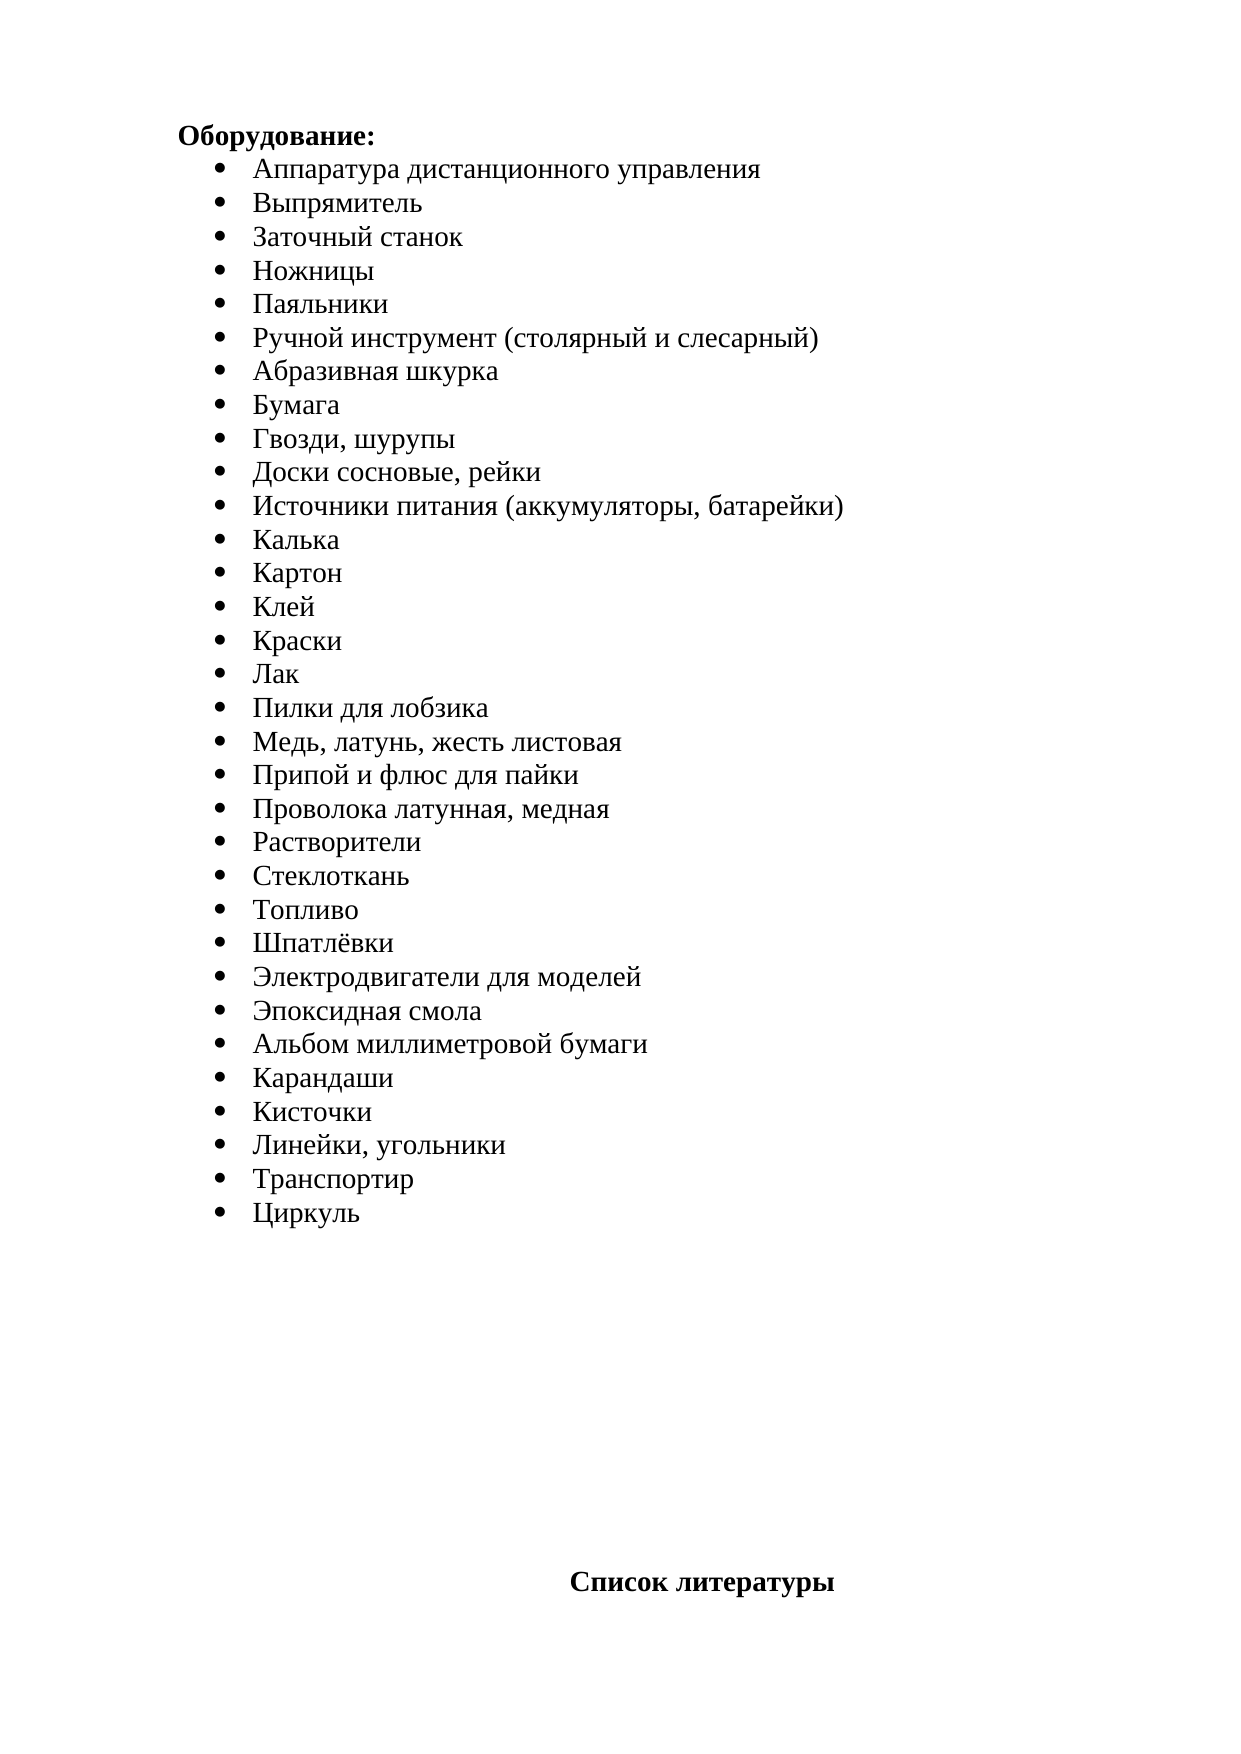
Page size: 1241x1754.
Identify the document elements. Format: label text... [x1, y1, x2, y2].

list Медь, латунь, жесть листовая [215, 724, 1152, 757]
list Картон [215, 555, 1152, 589]
list Карандаши [215, 1060, 1152, 1094]
list Циркуль [215, 1195, 1152, 1228]
list Краски [215, 623, 1152, 656]
list Калька [215, 522, 1152, 555]
list Абразивная шкурка [215, 353, 1152, 387]
list Выпрямитель [215, 185, 1152, 219]
list Эпоксидная смола [215, 993, 1152, 1026]
list Транспортир [215, 1161, 1152, 1195]
list Ножницы [215, 253, 1152, 286]
list Растворители [215, 824, 1152, 858]
list Гвозди, шурупы [215, 421, 1152, 454]
list Клей [215, 589, 1152, 623]
list Электродвигатели для моделей [215, 959, 1152, 993]
list Пилки для лобзика [215, 690, 1152, 724]
list Паяльники [215, 286, 1152, 320]
text Оборудование: [177, 118, 1152, 152]
list Доски сосновые, рейки [215, 454, 1152, 488]
list Припой и флюс для пайки [215, 757, 1152, 791]
list Стеклоткань [215, 858, 1152, 892]
list Заточный станок [215, 219, 1152, 253]
list Топливо [215, 892, 1152, 926]
list Линейки, угольники [215, 1127, 1152, 1161]
list Альбом миллиметровой бумаги [215, 1026, 1152, 1060]
list Ручной инструмент (столярный и слесарный) [215, 320, 1152, 353]
list Список литературы [252, 1564, 1152, 1597]
list Шпатлёвки [215, 926, 1152, 959]
list Бумага [215, 387, 1152, 421]
list Лак [215, 656, 1152, 690]
list Проволока латунная, медная [215, 791, 1152, 824]
list Источники питания (аккумуляторы, батарейки) [215, 488, 1152, 522]
list Аппаратура дистанционного управления [215, 152, 1152, 185]
list Кисточки [215, 1094, 1152, 1127]
